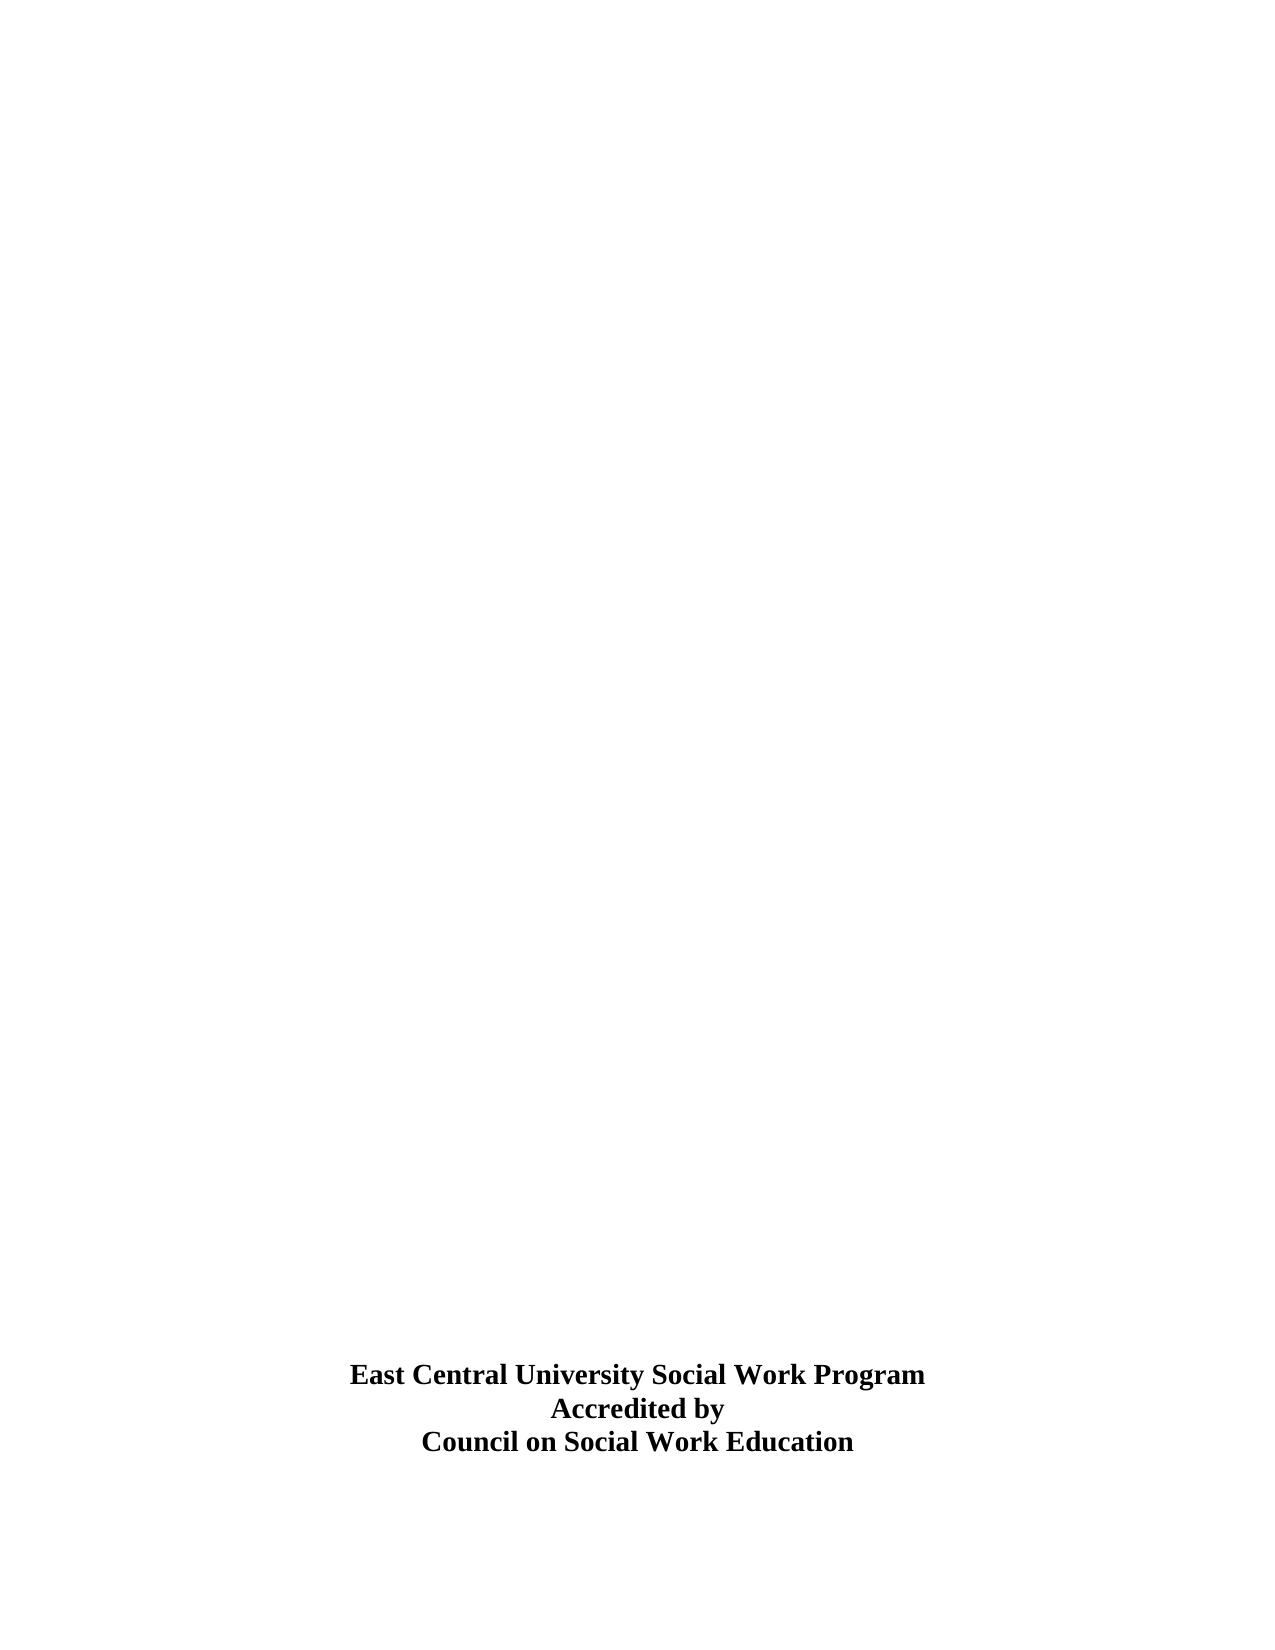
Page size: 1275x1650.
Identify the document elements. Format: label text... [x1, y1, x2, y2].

text Council on Social Work Education [150, 1424, 1125, 1458]
text East Central University Social Work Program [150, 1357, 1125, 1391]
text Accredited by [150, 1391, 1125, 1424]
